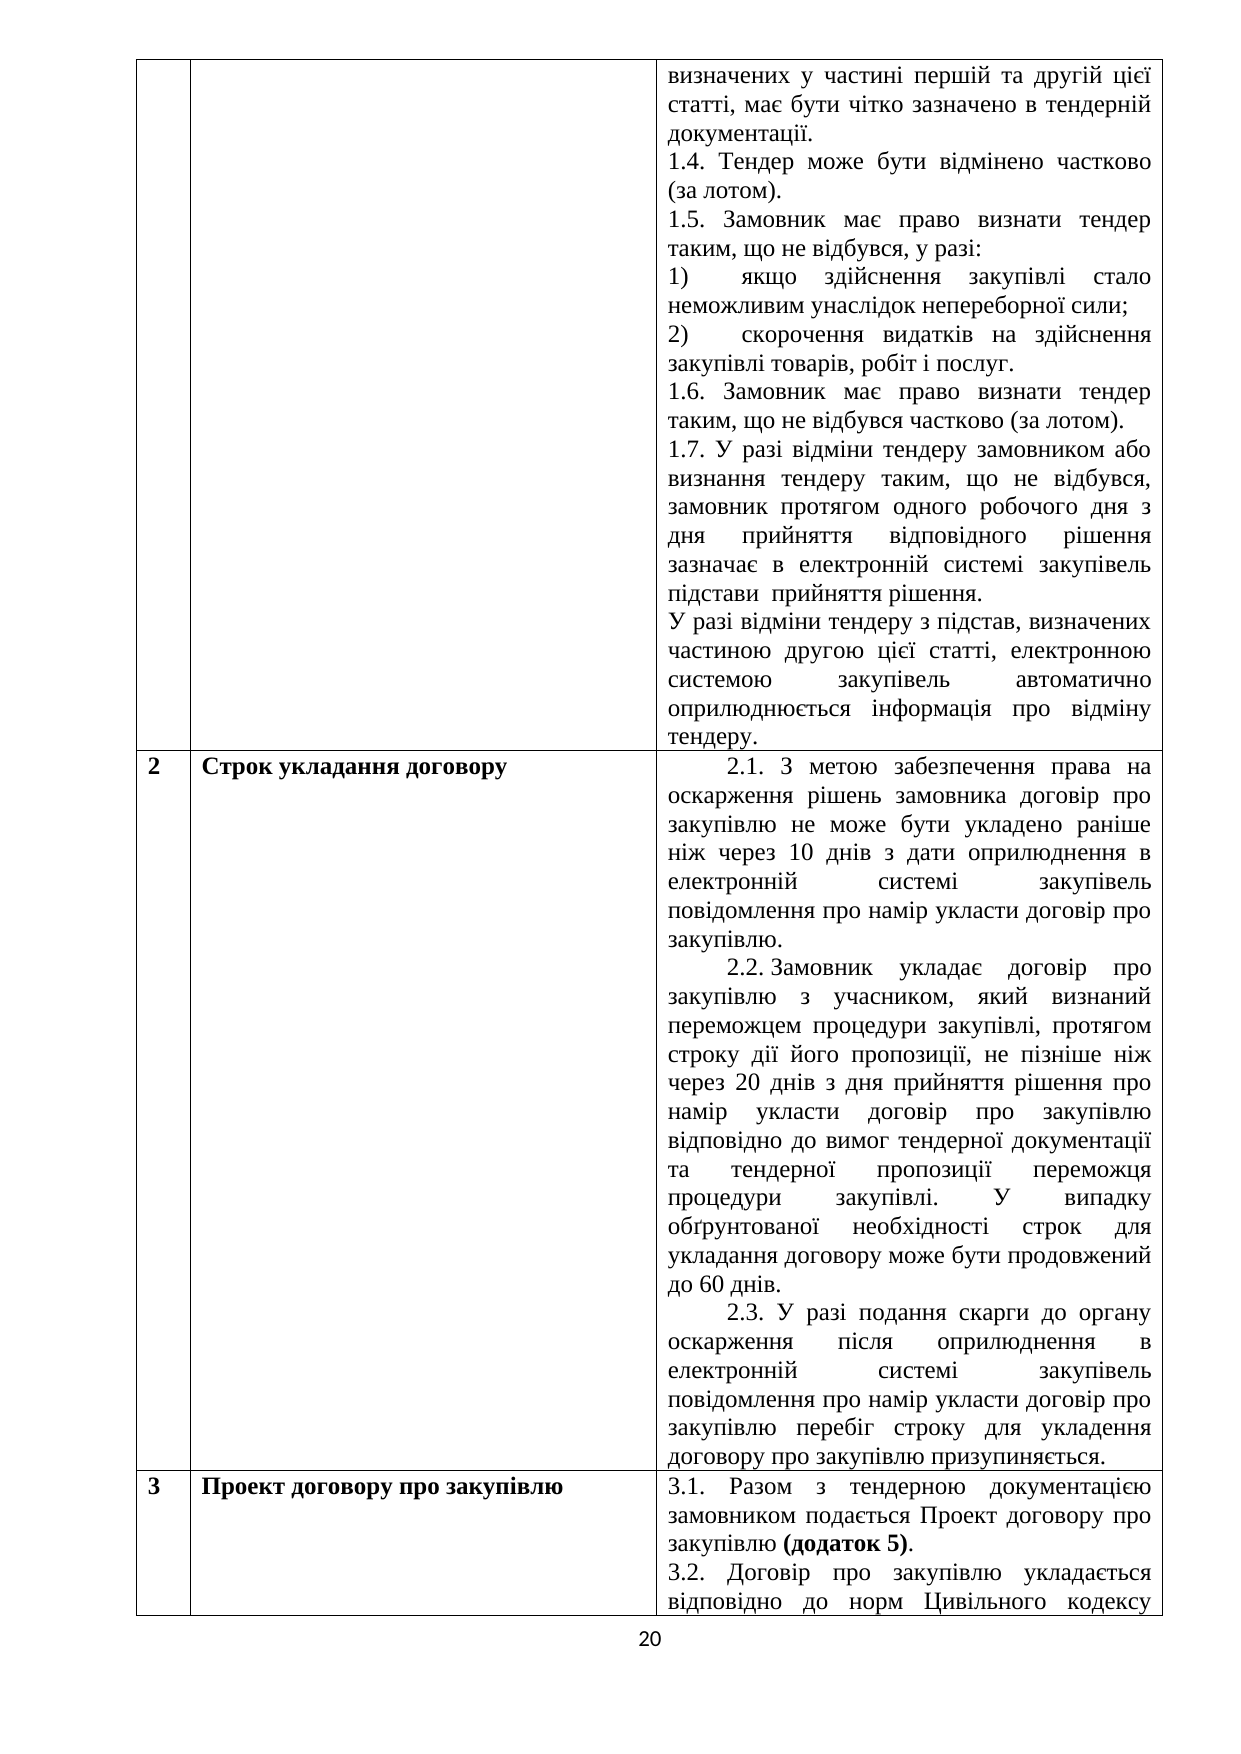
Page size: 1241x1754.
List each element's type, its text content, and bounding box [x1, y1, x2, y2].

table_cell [657, 1471, 1162, 1615]
table_cell Строк укладання договору [191, 751, 656, 1470]
table_cell 1 [137, 60, 190, 750]
table_cell 2.1. З метою забезпечення права на оскарження рішень замовника договір про закупівлю не може бути укладено раніше ніж через 10 днів з дати оприлюднення в електронній системі закупівель повідомлення про намір укласти договір про закупівлю. 2.2. Замовник укладає договір про закупівлю з учасником, який визнаний переможцем процедури закупівлі, протягом строку дії його пропозиції, не пізніше ніж через 20 днів з дня прийняття рішення про намір укласти договір про закупівлю відповідно до вимог тендерної документації та тендерної пропозиції переможця процедури закупівлі. У випадку обґрунтованої необхідності строк для укладання договору може бути продовжений до 60 днів. 2.3. У разі подання скарги до органу оскарження після оприлюднення в електронній системі закупівель повідомлення про намір укласти договір про закупівлю перебіг строку для укладення договору про закупівлю призупиняється. [657, 751, 1162, 1470]
table_cell 2 [137, 751, 190, 1470]
table_cell 3 [137, 1471, 190, 1615]
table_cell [191, 1471, 656, 1615]
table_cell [657, 60, 1162, 750]
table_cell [191, 60, 656, 750]
